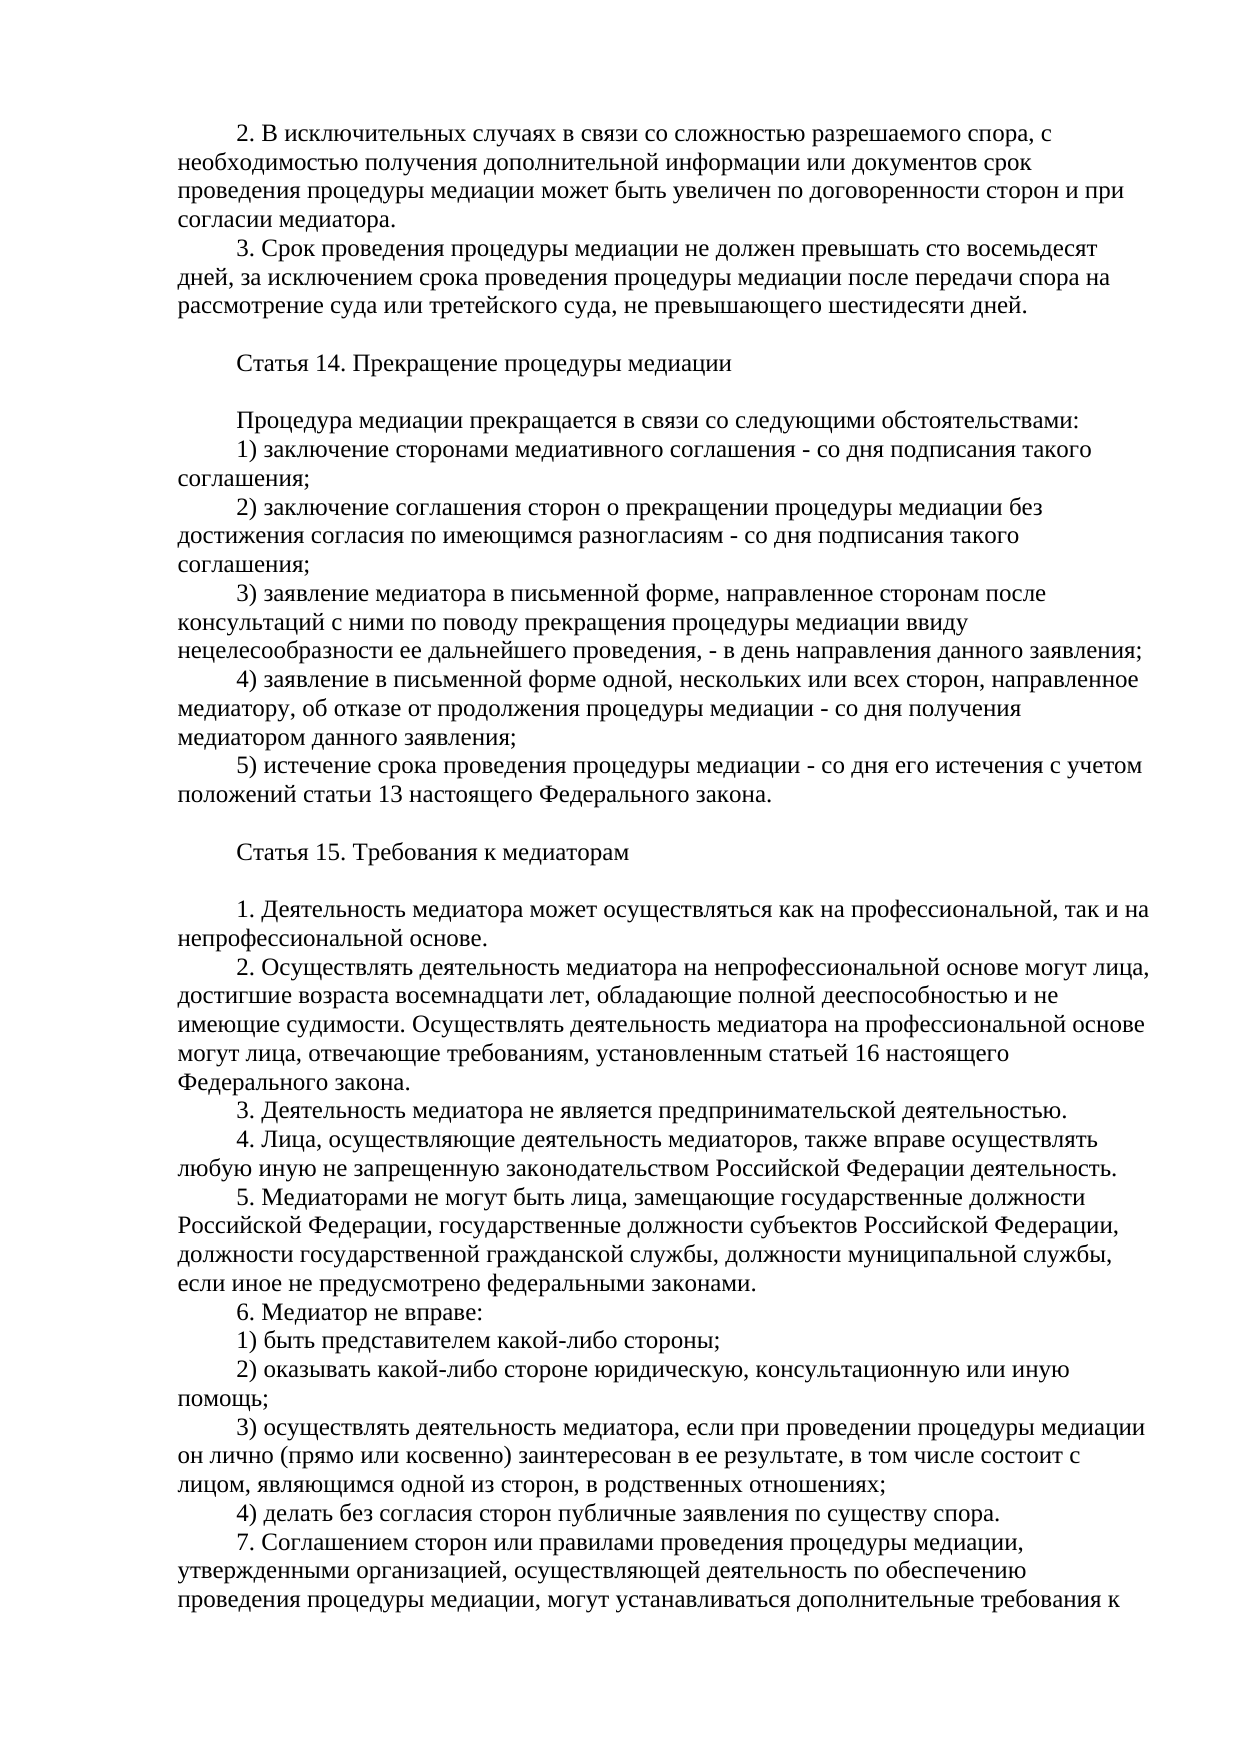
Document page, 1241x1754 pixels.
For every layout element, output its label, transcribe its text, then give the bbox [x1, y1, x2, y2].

text 4) заявление в письменной форме одной, нескольких или всех сторон, направленное медиатору, об отказе от продолжения процедуры медиации - со дня получения медиатором данного заявления; [177, 664, 1152, 751]
text Статья 15. Требования к медиаторам [177, 837, 1152, 866]
text 3) заявление медиатора в письменной форме, направленное сторонам после консультаций с ними по поводу прекращения процедуры медиации ввиду нецелесообразности ее дальнейшего проведения, - в день направления данного заявления; [177, 578, 1152, 664]
text Процедура медиации прекращается в связи со следующими обстоятельствами: [177, 406, 1152, 434]
text 2. Осуществлять деятельность медиатора на непрофессиональной основе могут лица, достигшие возраста восемнадцати лет, обладающие полной дееспособностью и не имеющие судимости. Осуществлять деятельность медиатора на профессиональной основе могут лица, отвечающие требованиям, установленным статьей 16 настоящего Федерального закона. [177, 952, 1152, 1096]
text 2) оказывать какой-либо стороне юридическую, консультационную или иную помощь; [177, 1354, 1152, 1412]
text 5) истечение срока проведения процедуры медиации - со дня его истечения с учетом положений статьи 13 настоящего Федерального закона. [177, 751, 1152, 808]
text 4) делать без согласия сторон публичные заявления по существу спора. [177, 1498, 1152, 1527]
text Статья 14. Прекращение процедуры медиации [177, 348, 1152, 377]
text 4. Лица, осуществляющие деятельность медиаторов, также вправе осуществлять любую иную не запрещенную законодательством Российской Федерации деятельность. [177, 1124, 1152, 1182]
text 3. Деятельность медиатора не является предпринимательской деятельностью. [177, 1096, 1152, 1124]
text 3) осуществлять деятельность медиатора, если при проведении процедуры медиации он лично (прямо или косвенно) заинтересован в ее результате, в том числе состоит с лицом, являющимся одной из сторон, в родственных отношениях; [177, 1412, 1152, 1498]
text 1. Деятельность медиатора может осуществляться как на профессиональной, так и на непрофессиональной основе. [177, 894, 1152, 952]
text 1) заключение сторонами медиативного соглашения - со дня подписания такого соглашения; [177, 434, 1152, 492]
text 1) быть представителем какой-либо стороны; [177, 1326, 1152, 1354]
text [177, 1527, 1152, 1613]
text 5. Медиаторами не могут быть лица, замещающие государственные должности Российской Федерации, государственные должности субъектов Российской Федерации, должности государственной гражданской службы, должности муниципальной службы, если иное не предусмотрено федеральными законами. [177, 1182, 1152, 1297]
text 3. Срок проведения процедуры медиации не должен превышать сто восемьдесят дней, за исключением срока проведения процедуры медиации после передачи спора на рассмотрение суда или третейского суда, не превышающего шестидесяти дней. [177, 233, 1152, 319]
text 2) заключение соглашения сторон о прекращении процедуры медиации без достижения согласия по имеющимся разногласиям - со дня подписания такого соглашения; [177, 492, 1152, 578]
text 2. В исключительных случаях в связи со сложностью разрешаемого спора, с необходимостью получения дополнительной информации или документов срок проведения процедуры медиации может быть увеличен по договоренности сторон и при согласии медиатора. [177, 118, 1152, 233]
text 6. Медиатор не вправе: [177, 1297, 1152, 1326]
